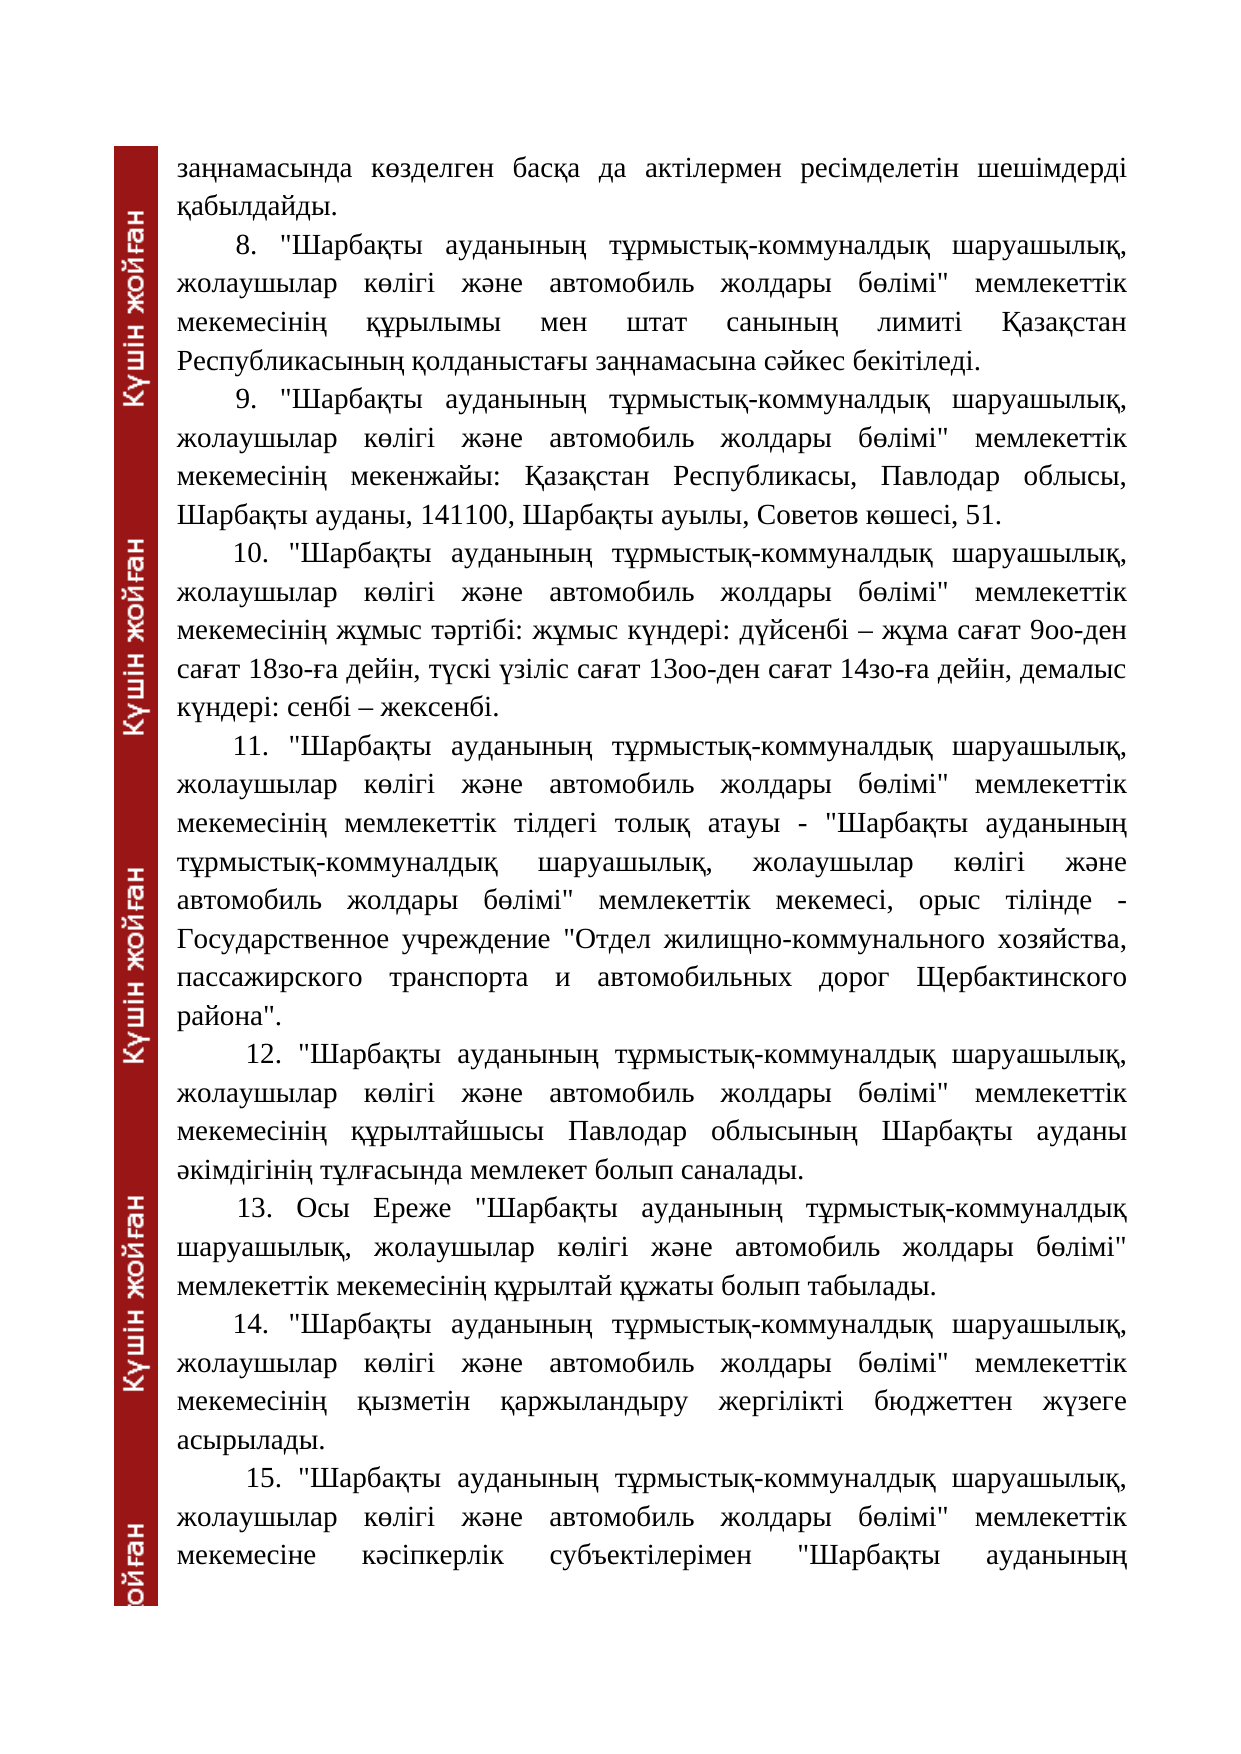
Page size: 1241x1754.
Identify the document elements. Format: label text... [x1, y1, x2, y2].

picture [114, 146, 158, 150]
text 13. Осы Ереже "Шарбақты ауданының тұрмыстық-коммуналдық шаруашылық, жолаушылар көлігі және автомобиль жолдары бөлімі" мемлекеттiк мекемесінің құрылтай құжаты болып табылады. [112, 1191, 1128, 1301]
text 8. "Шарбақты ауданының тұрмыстық-коммуналдық шаруашылық, жолаушылар көлігі және автомобиль жолдары бөлімі" мемлекеттiк мекемесiнің құрылымы мен штат санының лимиті Қазақстан Республикасының қолданыстағы заңнамасына сәйкес бекітіледі. [112, 227, 1128, 376]
picture [114, 376, 158, 381]
picture [114, 723, 158, 728]
text 9. "Шарбақты ауданының тұрмыстық-коммуналдық шаруашылық, жолаушылар көлігі және автомобиль жолдары бөлімі" мемлекеттiк мекемесiнің мекенжайы: Қазақстан Республикасы, Павлодар облысы, Шарбақты ауданы, 141100, Шарбақты ауылы, Советов көшесi, 51. [112, 381, 1128, 530]
picture [114, 530, 158, 535]
picture [114, 1031, 158, 1036]
picture [114, 1301, 158, 1306]
text 11. "Шарбақты ауданының тұрмыстық-коммуналдық шаруашылық, жолаушылар көлігі және автомобиль жолдары бөлімі" мемлекеттiк мекемесiнің мемлекеттiк тiлдегi толық атауы - "Шарбақты ауданының тұрмыстық-коммуналдық шаруашылық, жолаушылар көлігі және автомобиль жолдары бөлімі" мемлекеттiк мекемесi, орыс тiлiнде - Государственное учреждение "Отдел жилищно-коммунального хозяйства, пассажирского транспорта и автомобильных дорог Щербактинского района". [112, 728, 1128, 1031]
picture [114, 1455, 158, 1460]
picture [114, 222, 158, 227]
picture [114, 1571, 158, 1606]
picture [114, 1186, 158, 1191]
text 10. "Шарбақты ауданының тұрмыстық-коммуналдық шаруашылық, жолаушылар көлігі және автомобиль жолдары бөлімі" мемлекеттiк мекемесiнің жұмыс тәртібі: жұмыс күндері: дүйсенбі – жұма сағат 9оо-ден сағат 18зо-ға дейін, түскі үзіліс сағат 13оо-ден сағат 14зо-ға дейін, демалыс күндері: сенбі – жексенбі. [112, 535, 1128, 723]
text 14. "Шарбақты ауданының тұрмыстық-коммуналдық шаруашылық, жолаушылар көлігі және автомобиль жолдары бөлімі" мемлекеттiк мекемесінің қызметін қаржыландыру жергілікті бюджеттен жүзеге асырылады. [112, 1306, 1128, 1455]
text 12. "Шарбақты ауданының тұрмыстық-коммуналдық шаруашылық, жолаушылар көлігі және автомобиль жолдары бөлімі" мемлекеттік мекемесінің құрылтайшысы Павлодар облысының Шарбақты ауданы әкімдігінің тұлғасында мемлекет болып саналады. [112, 1036, 1128, 1186]
